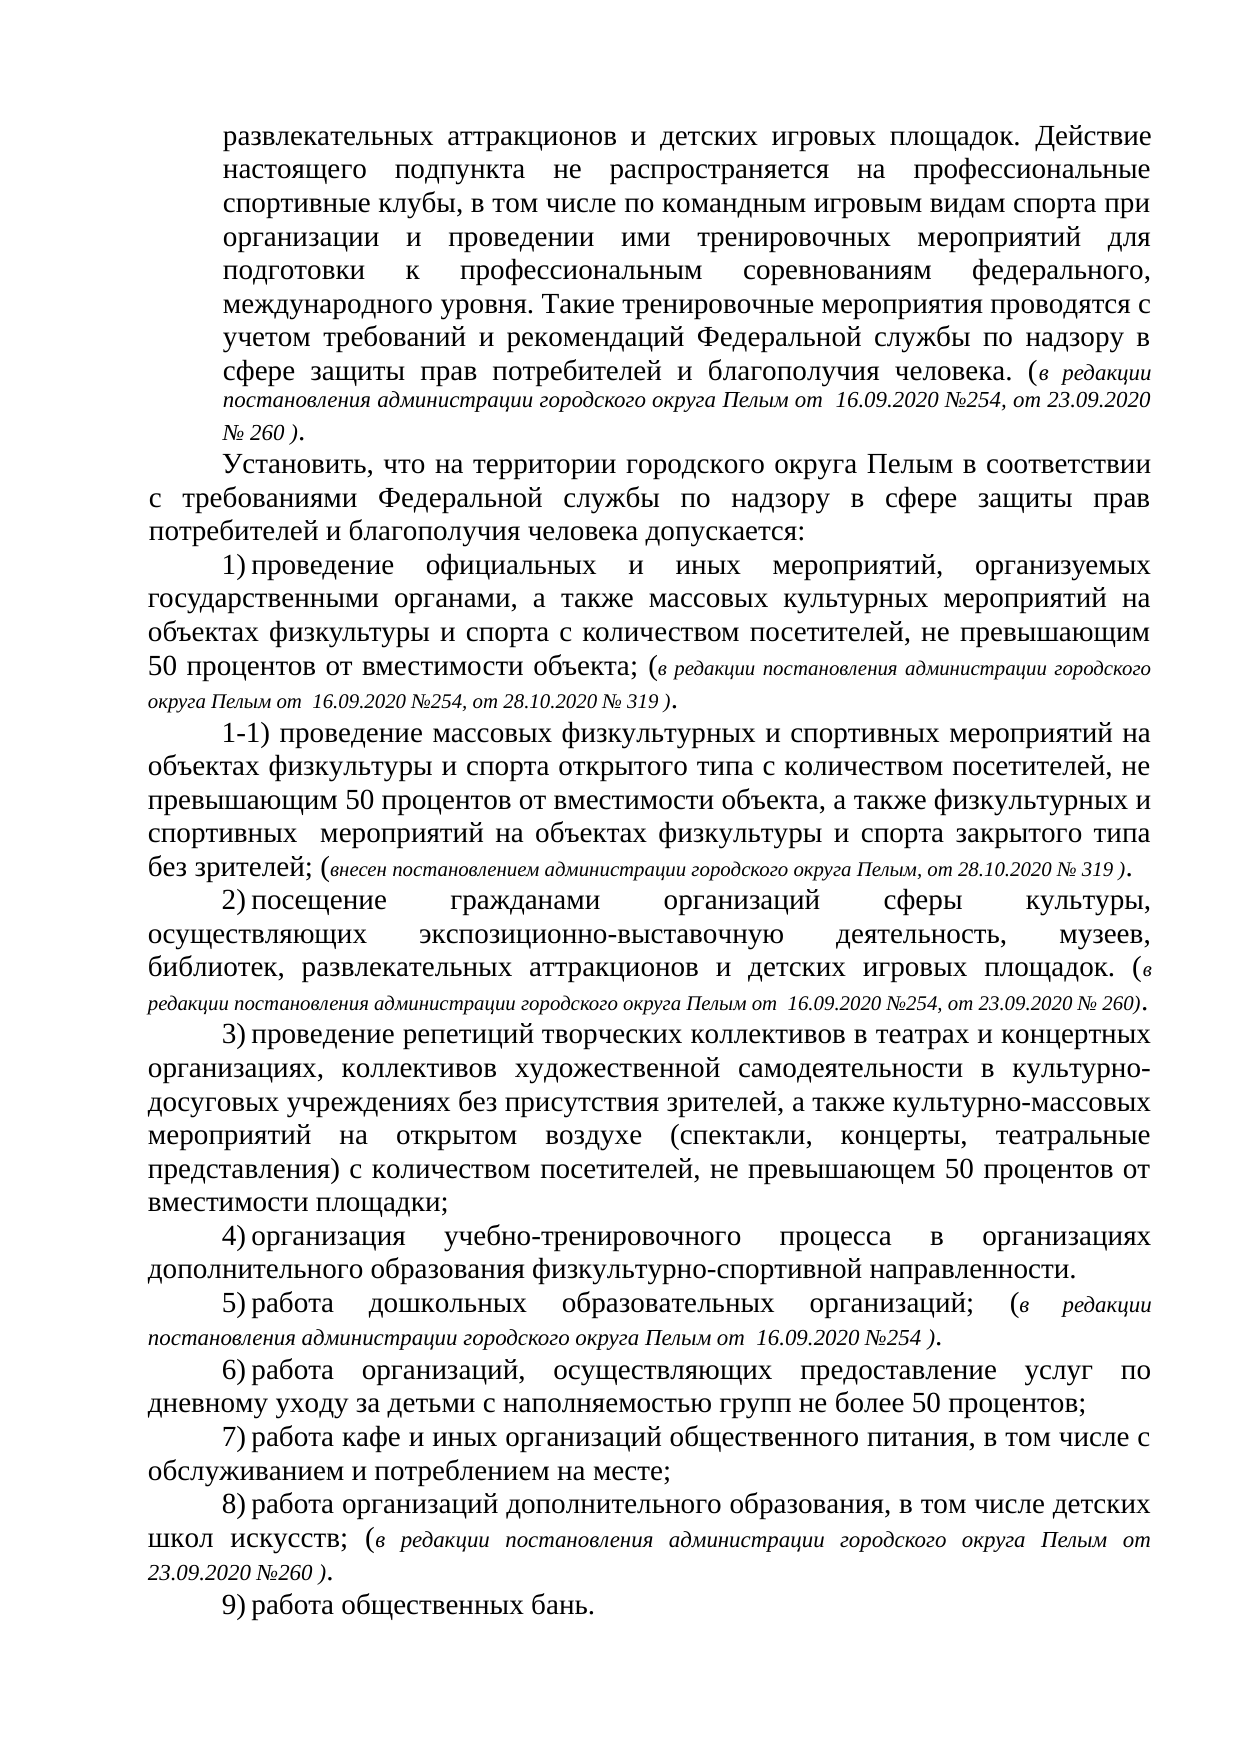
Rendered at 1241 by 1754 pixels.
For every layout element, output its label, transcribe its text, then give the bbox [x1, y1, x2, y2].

text Установить, что на территории городского округа Пелым в соответствии с требованиями Федеральной службы по надзору в сфере защиты прав потребителей и благополучия человека допускается: [149, 446, 1152, 547]
list работа дошкольных образовательных организаций; (в редакции постановления администрации городского округа Пелым от 16.09.2020 №254 ). [148, 1285, 1152, 1352]
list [223, 118, 1152, 446]
list посещение гражданами организаций сферы культуры, осуществляющих экспозиционно-выставочную деятельность, музеев, библиотек, развлекательных аттракционов и детских игровых площадок. (в редакции постановления администрации городского округа Пелым от 16.09.2020 №254, от 23.09.2020 № 260). [148, 882, 1152, 1017]
list работа общественных бань. [148, 1587, 1152, 1620]
list проведение официальных и иных мероприятий, организуемых государственными органами, а также массовых культурных мероприятий на объектах физкультуры и спорта с количеством посетителей, не превышающим 50 процентов от вместимости объекта; (в редакции постановления администрации городского округа Пелым от 16.09.2020 №254, от 28.10.2020 № 319 ). [148, 547, 1152, 715]
list организация учебно-тренировочного процесса в организациях дополнительного образования физкультурно-спортивной направленности. [148, 1218, 1152, 1285]
list работа организаций, осуществляющих предоставление услуг по дневному уходу за детьми с наполняемостью групп не более 50 процентов; [148, 1352, 1152, 1419]
list работа кафе и иных организаций общественного питания, в том числе с обслуживанием и потреблением на месте; [148, 1419, 1152, 1486]
list работа организаций дополнительного образования, в том числе детских школ искусств; (в редакции постановления администрации городского округа Пелым от 23.09.2020 №260 ). [148, 1486, 1152, 1587]
text 1-1) проведение массовых физкультурных и спортивных мероприятий на объектах физкультуры и спорта открытого типа с количеством посетителей, не превышающим 50 процентов от вместимости объекта, а также физкультурных и спортивных мероприятий на объектах физкультуры и спорта закрытого типа без зрителей; (внесен постановлением администрации городского округа Пелым, от 28.10.2020 № 319 ). [148, 715, 1152, 882]
list проведение репетиций творческих коллективов в театрах и концертных организациях, коллективов художественной самодеятельности в культурно-досуговых учреждениях без присутствия зрителей, а также культурно-массовых мероприятий на открытом воздухе (спектакли, концерты, театральные представления) с количеством посетителей, не превышающем 50 процентов от вместимости площадки; [148, 1017, 1152, 1218]
